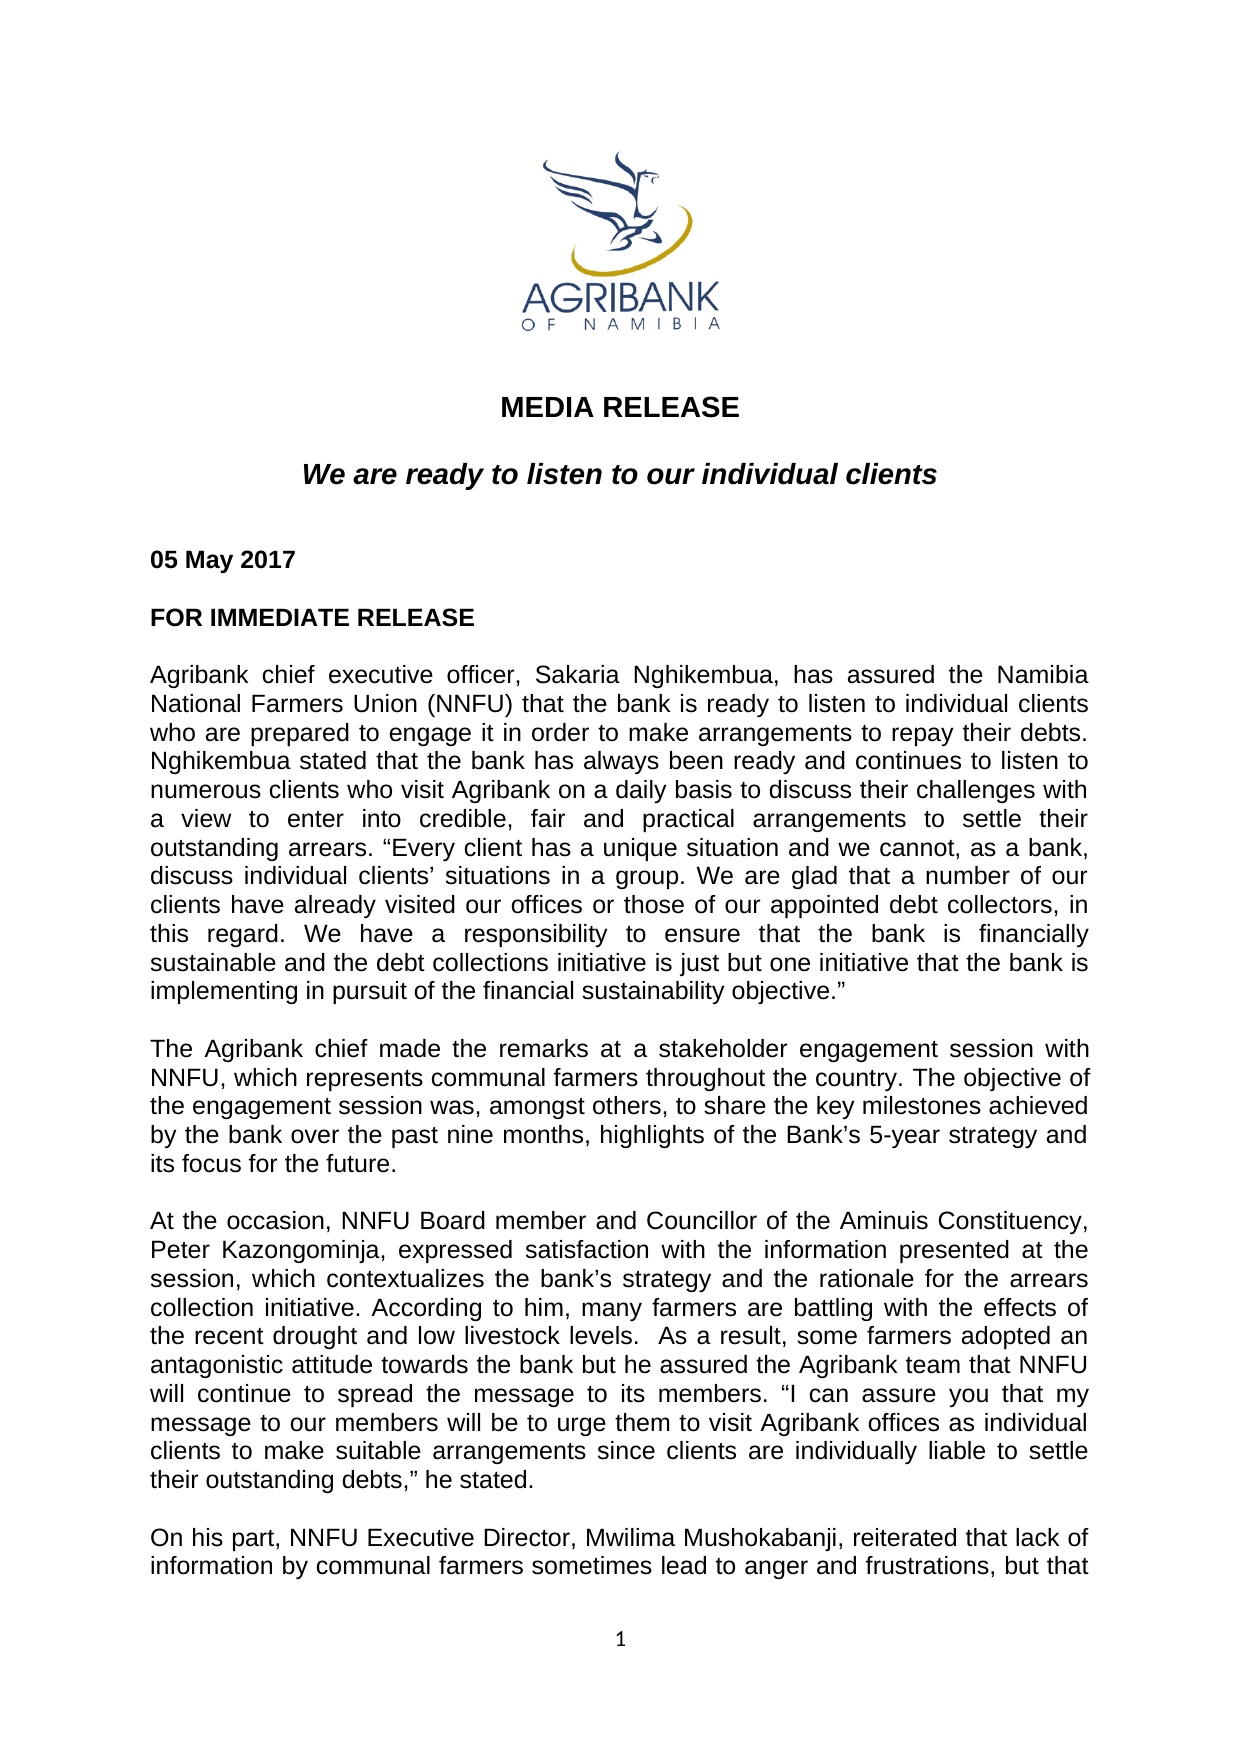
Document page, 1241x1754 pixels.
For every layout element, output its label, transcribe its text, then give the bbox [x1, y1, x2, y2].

text At the occasion, NNFU Board member and Councillor of the Aminuis Constituency, Peter Kazongominja, expressed satisfaction with the information presented at the session, which contextualizes the bank’s strategy and the rationale for the arrears collection initiative. According to him, many farmers are battling with the effects of the recent drought and low livestock levels. As a result, some farmers adopted an antagonistic attitude towards the bank but he assured the Agribank team that NNFU will continue to spread the message to its members. “I can assure you that my message to our members will be to urge them to visit Agribank offices as individual clients to make suitable arrangements since clients are individually liable to settle their outstanding debts,” he stated. [150, 1206, 1090, 1494]
picture [520, 150, 720, 332]
text 05 May 2017 [150, 545, 1090, 574]
text The Agribank chief made the remarks at a stakeholder engagement session with NNFU, which represents communal farmers throughout the country. The objective of the engagement session was, amongst others, to share the key milestones achieved by the bank over the past nine months, highlights of the Bank’s 5-year strategy and its focus for the future. [150, 1034, 1090, 1177]
text FOR IMMEDIATE RELEASE [150, 602, 1090, 631]
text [150, 1522, 1090, 1580]
text We are ready to listen to our individual clients [150, 457, 1090, 490]
text MEDIA RELEASE [150, 390, 1090, 423]
text Agribank chief executive officer, Sakaria Nghikembua, has assured the Namibia National Farmers Union (NNFU) that the bank is ready to listen to individual clients who are prepared to engage it in order to make arrangements to repay their debts. Nghikembua stated that the bank has always been ready and continues to listen to numerous clients who visit Agribank on a daily basis to discuss their challenges with a view to enter into credible, fair and practical arrangements to settle their outstanding arrears. “Every client has a unique situation and we cannot, as a bank, discuss individual clients’ situations in a group. We are glad that a number of our clients have already visited our offices or those of our appointed debt collectors, in this regard. We have a responsibility to ensure that the bank is financially sustainable and the debt collections initiative is just but one initiative that the bank is implementing in pursuit of the financial sustainability objective.” [150, 660, 1090, 1005]
